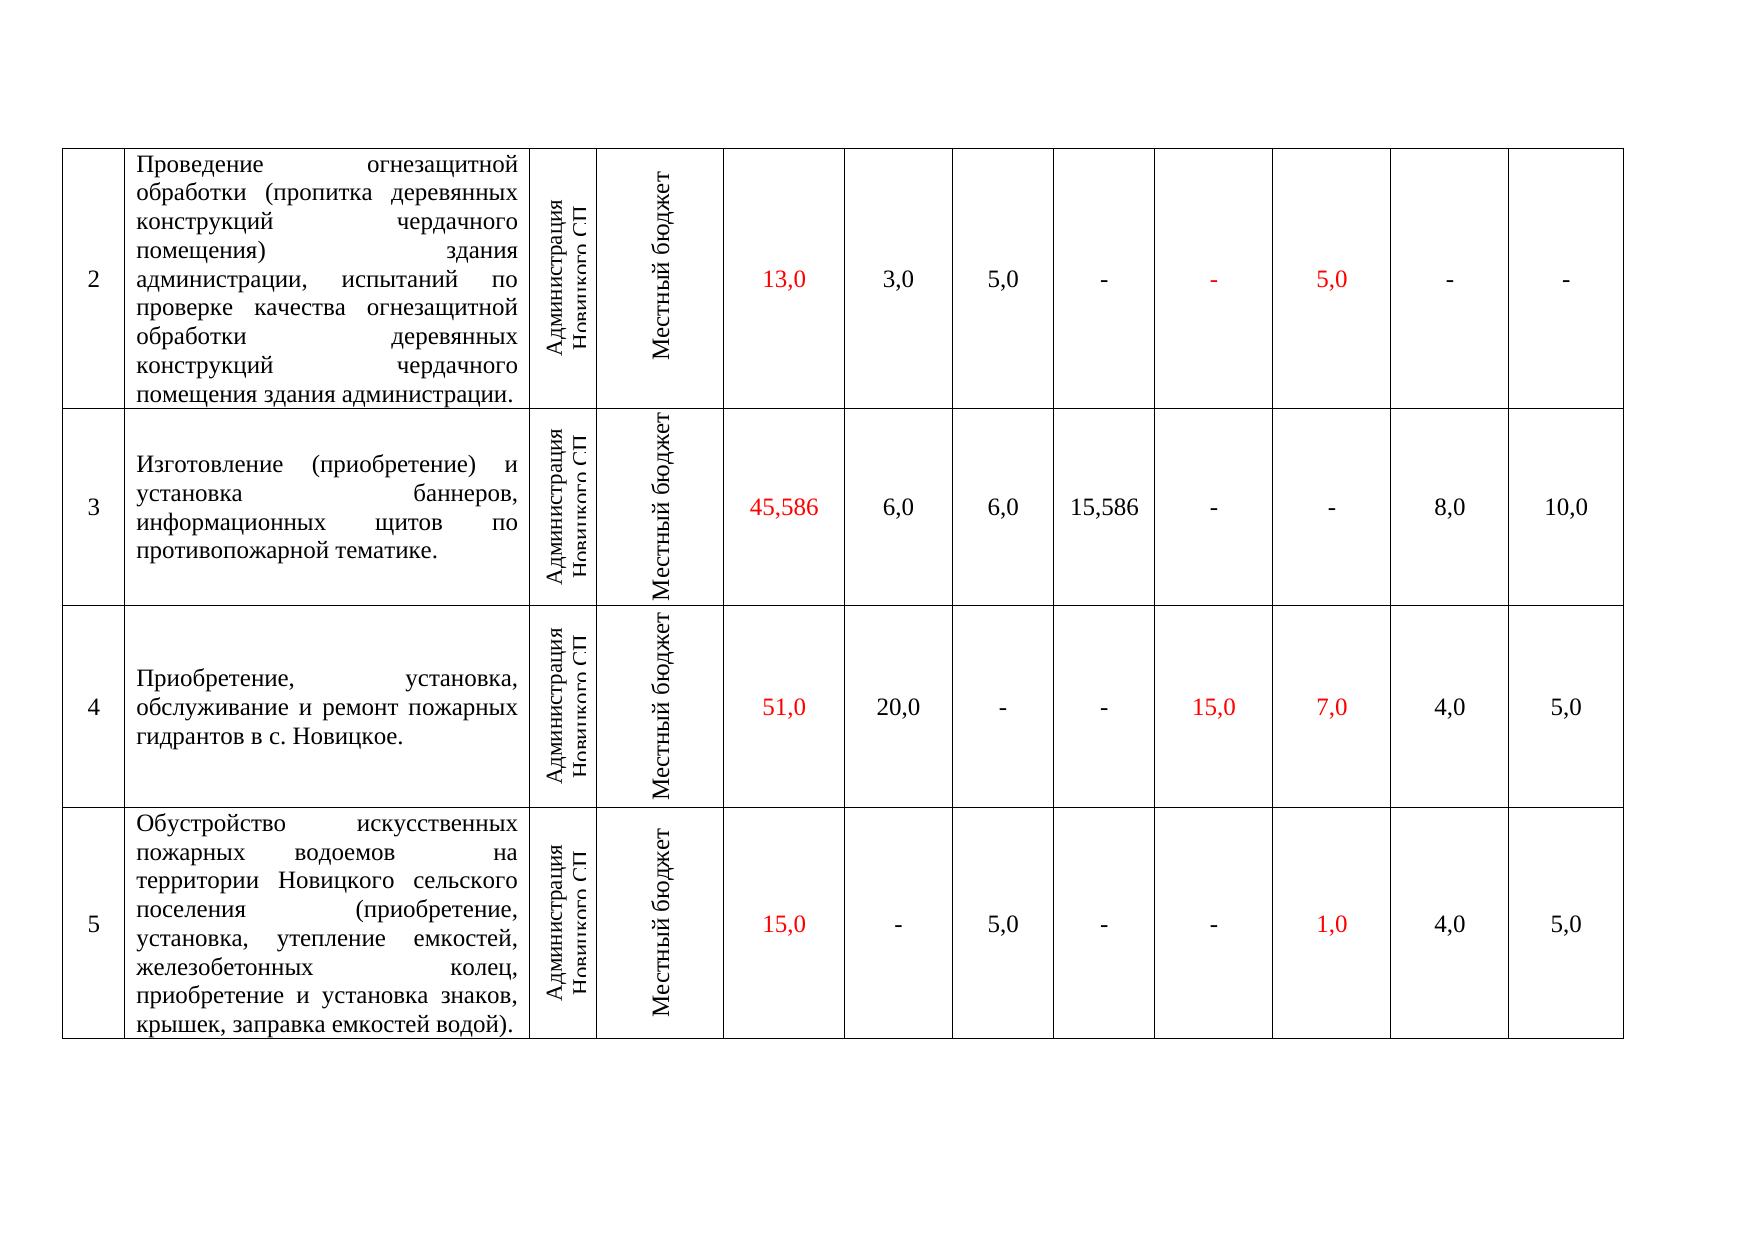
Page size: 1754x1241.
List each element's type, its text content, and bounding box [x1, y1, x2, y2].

table_cell 5,0 [953, 149, 1053, 407]
table_cell - [1054, 606, 1154, 807]
table_cell 4,0 [1391, 606, 1508, 807]
table_cell 45,586 [724, 409, 844, 605]
table_cell 15,586 [1054, 409, 1154, 605]
table_cell 5,0 [1509, 808, 1623, 1038]
table_cell - [1273, 409, 1390, 605]
table_cell 15,0 [1155, 606, 1272, 807]
table_cell Проведение огнезащитной обработки (пропитка деревянных конструкций чердачного помещения) здания администрации, испытаний по проверке качества огнезащитной обработки деревянных конструкций чердачного помещения здания администрации. [125, 149, 529, 407]
table_cell 3 [63, 409, 124, 605]
table_cell Администрация Новицкого СП [530, 606, 596, 807]
table_cell - [1155, 409, 1272, 605]
table_cell 2 [63, 149, 124, 407]
table_cell 13,0 [724, 149, 844, 407]
table_cell Изготовление (приобретение) и установка баннеров, информационных щитов по противопожарной тематике. [125, 409, 529, 605]
table_cell 8,0 [1391, 409, 1508, 605]
table_cell 5 [63, 808, 124, 1038]
table_cell Обустройство искусственных пожарных водоемов на территории Новицкого сельского поселения (приобретение, установка, утепление емкостей, железобетонных колец, приобретение и установка знаков, крышек, заправка емкостей водой). [125, 808, 529, 1038]
table_cell - [1391, 149, 1508, 407]
table_cell 5,0 [953, 808, 1053, 1038]
table_cell - [1054, 149, 1154, 407]
table_cell 20,0 [845, 606, 952, 807]
table_cell - [953, 606, 1053, 807]
table_cell Приобретение, установка, обслуживание и ремонт пожарных гидрантов в с. Новицкое. [125, 606, 529, 807]
table_cell 4,0 [1391, 808, 1508, 1038]
table_cell 4 [63, 606, 124, 807]
table_cell - [1054, 808, 1154, 1038]
table_cell 5,0 [1509, 606, 1623, 807]
table_cell 15,0 [724, 808, 844, 1038]
table_cell Местный бюджет [597, 606, 723, 807]
table_cell 6,0 [953, 409, 1053, 605]
table_cell 3,0 [845, 149, 952, 407]
table_cell 6,0 [845, 409, 952, 605]
table_cell 10,0 [1509, 409, 1623, 605]
table_cell - [1155, 808, 1272, 1038]
table_cell 51,0 [724, 606, 844, 807]
table_cell - [1155, 149, 1272, 407]
table_cell 7,0 [1273, 606, 1390, 807]
table_cell Администрация Новицкого СП [530, 409, 596, 605]
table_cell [530, 808, 596, 1038]
table_cell Местный бюджет [597, 808, 723, 1038]
table_cell 5,0 [1273, 149, 1390, 407]
table_cell Местный бюджет [597, 149, 723, 407]
table_cell - [1509, 149, 1623, 407]
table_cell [530, 149, 596, 407]
table_cell - [845, 808, 952, 1038]
table_cell 1,0 [1273, 808, 1390, 1038]
table_cell Местный бюджет [597, 409, 723, 605]
